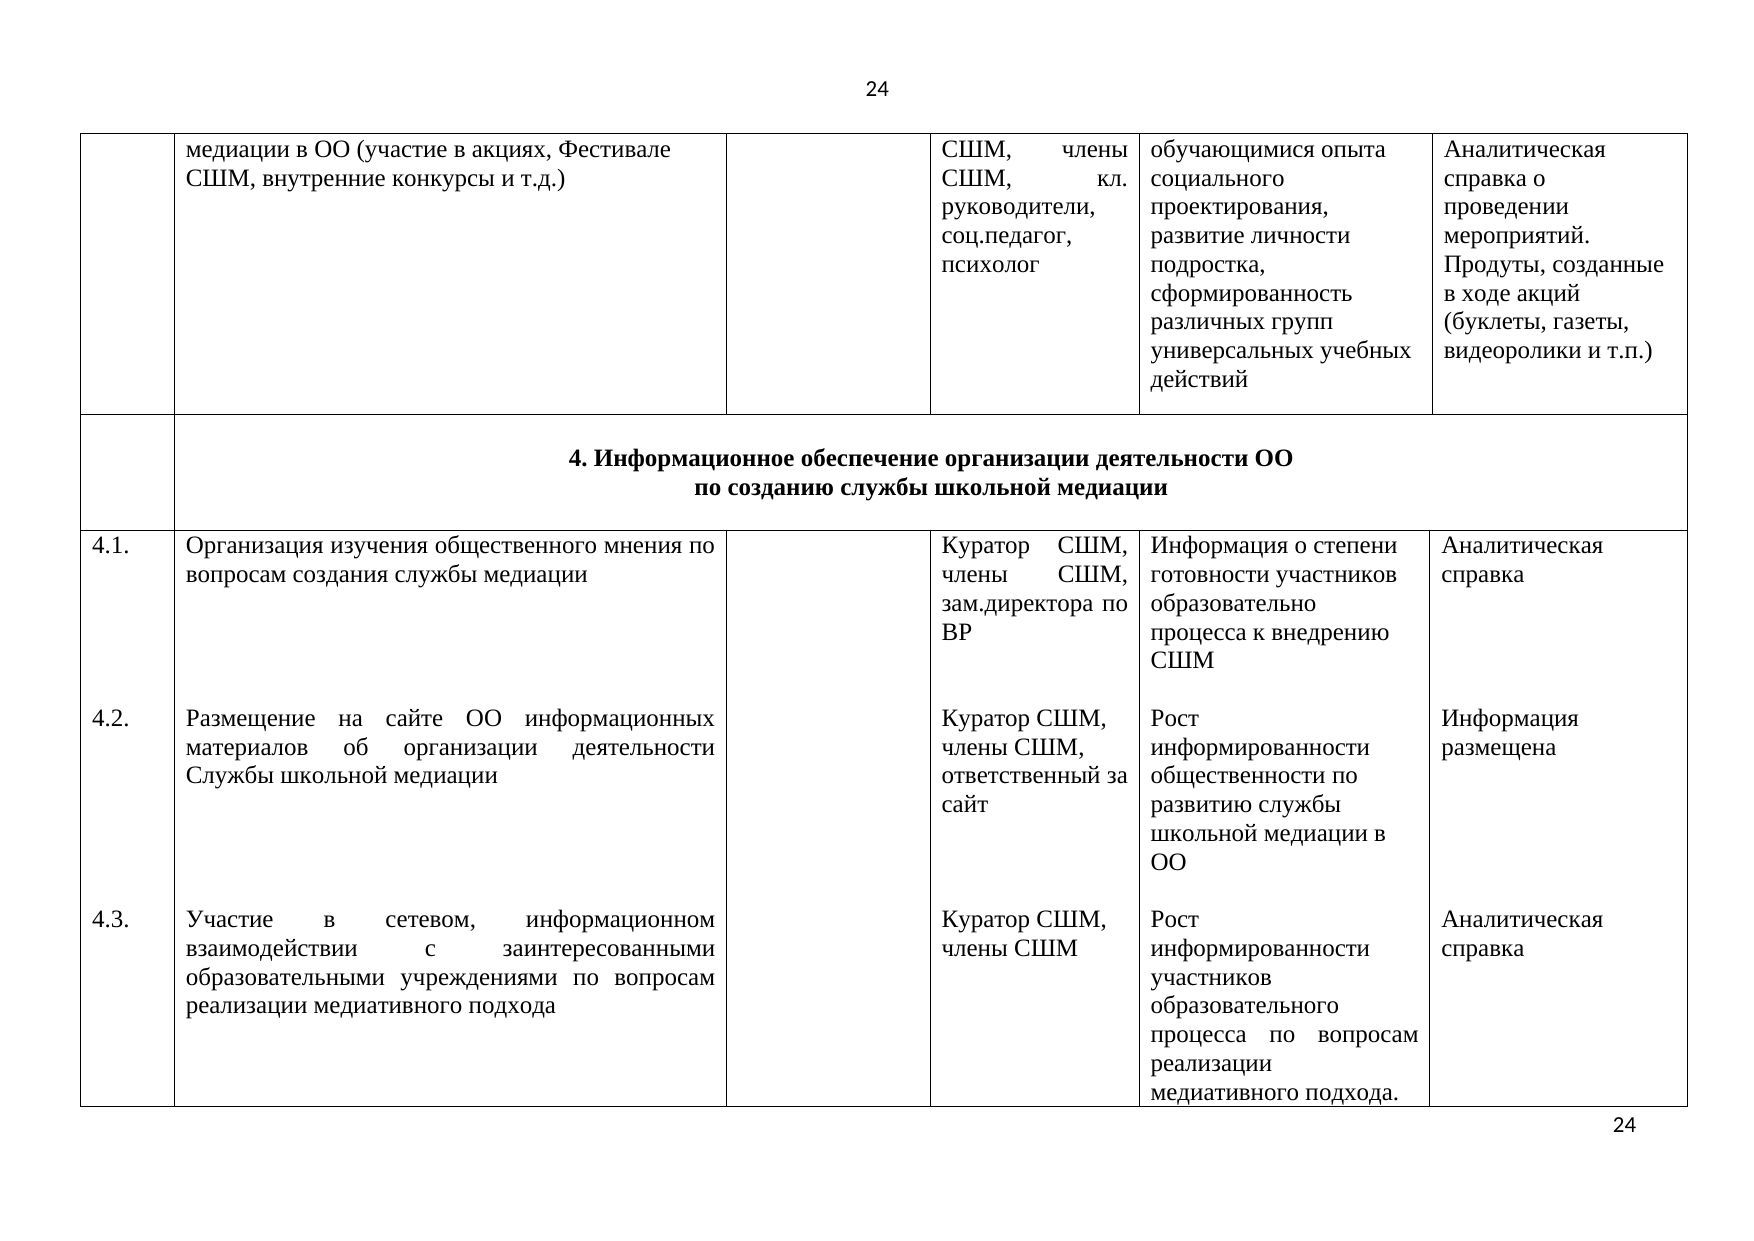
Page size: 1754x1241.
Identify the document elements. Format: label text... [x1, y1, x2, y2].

table_cell [727, 134, 930, 413]
table_cell [81, 415, 174, 529]
table_cell 4. Информационное обеспечение организации деятельности ОО по созданию службы школьной медиации [175, 415, 1687, 529]
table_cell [175, 134, 726, 413]
table_cell [727, 531, 930, 1106]
table_cell 4.1. 4.2. 4.3. 4.4. [81, 531, 174, 1106]
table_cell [1433, 134, 1687, 413]
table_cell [931, 531, 1139, 1106]
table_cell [175, 531, 726, 1106]
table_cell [1140, 134, 1432, 413]
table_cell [81, 134, 174, 413]
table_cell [931, 134, 1139, 413]
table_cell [1140, 531, 1429, 1106]
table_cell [1430, 531, 1687, 1106]
